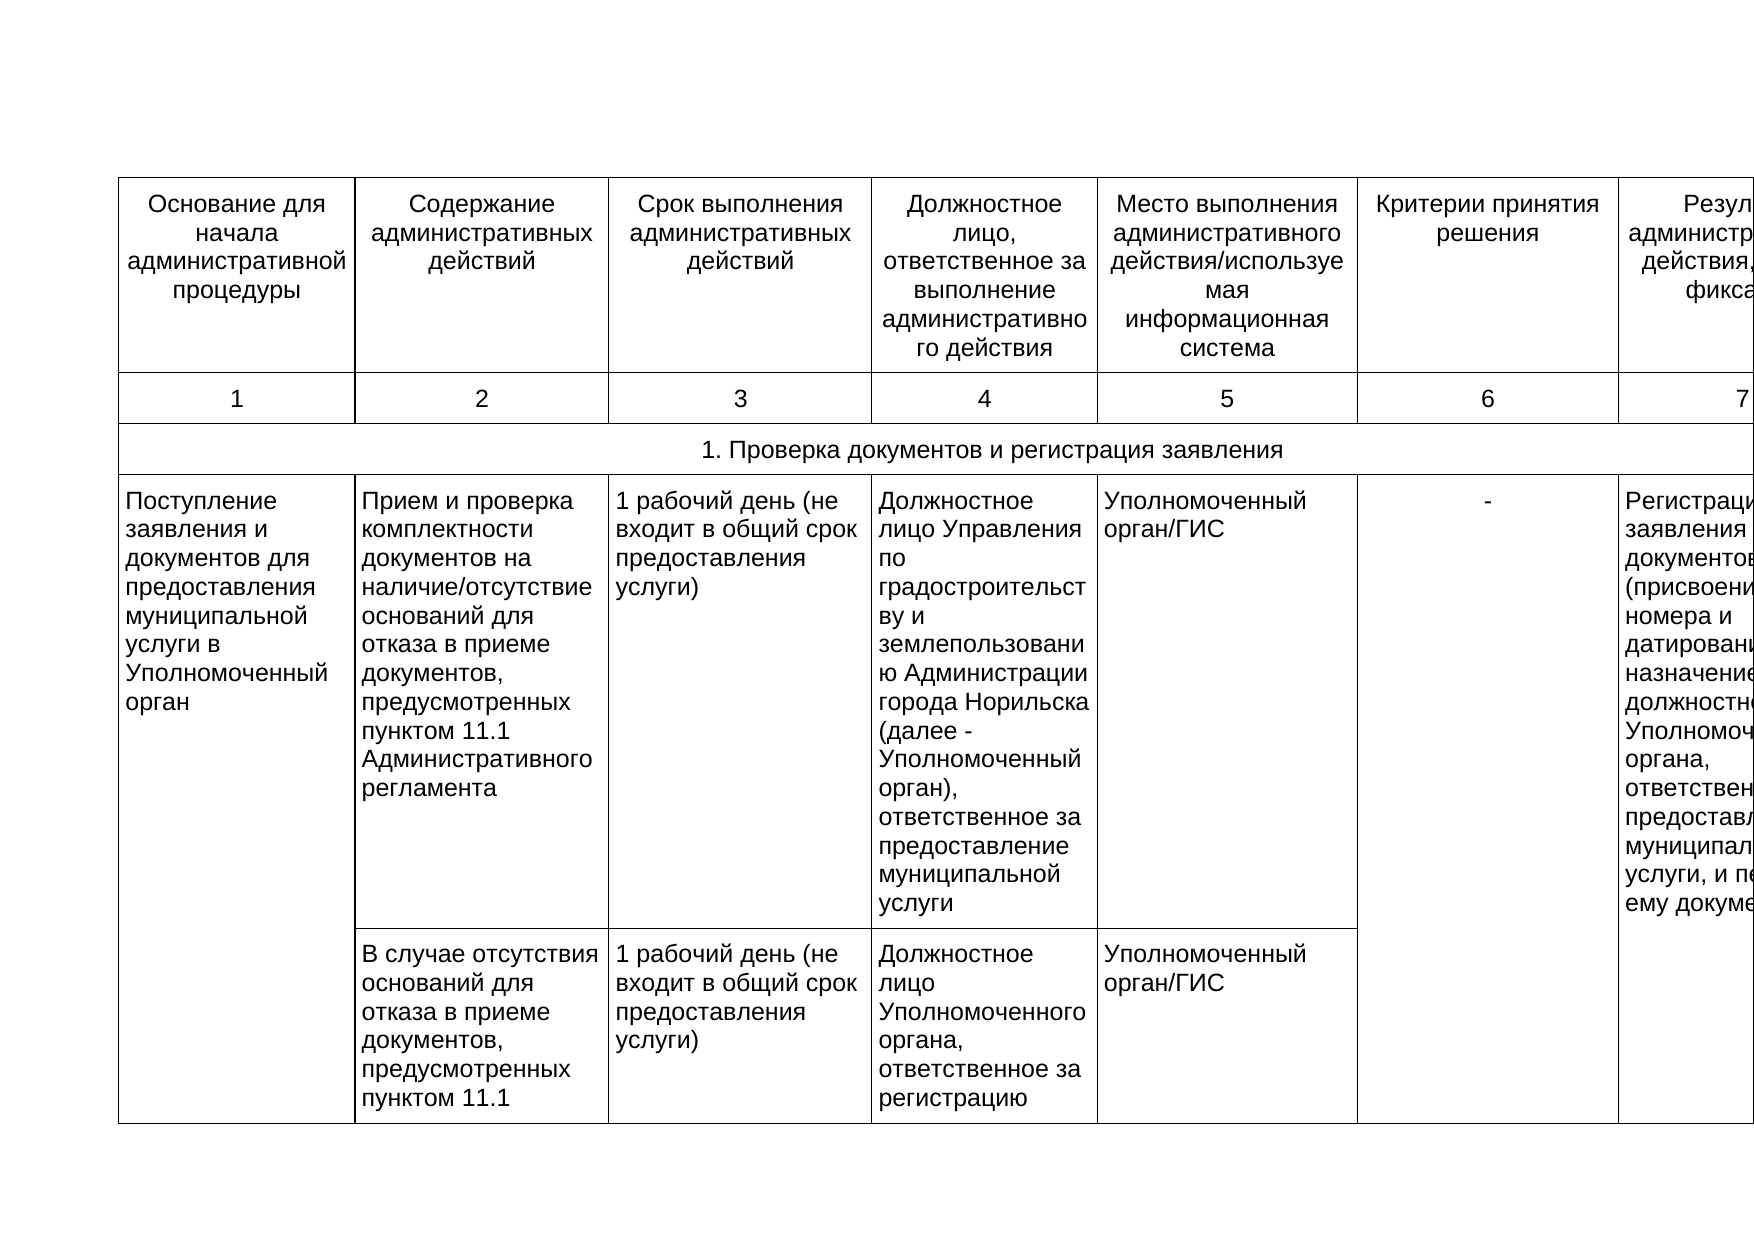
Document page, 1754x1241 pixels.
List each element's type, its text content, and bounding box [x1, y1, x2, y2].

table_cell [872, 929, 1097, 1122]
table_cell 2 [356, 373, 608, 423]
table_cell 1. Проверка документов и регистрация заявления [119, 424, 1753, 474]
table_cell Уполномоченный орган/ГИС [1098, 475, 1357, 928]
table_header Основание для начала административной процедуры [119, 178, 354, 372]
table_header Должностное лицо, ответственное за выполнение административного действия [872, 178, 1097, 372]
table_cell Прием и проверка комплектности документов на наличие/отсутствие оснований для отказа в приеме документов, предусмотренных пунктом 11.1 Административного регламента [356, 475, 608, 928]
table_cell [356, 929, 608, 1122]
table_cell - [1358, 475, 1618, 1122]
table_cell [609, 929, 871, 1122]
table_header Срок выполнения административных действий [609, 178, 871, 372]
table_cell Должностное лицо Управления по градостроительству и землепользованию Администрации города Норильска (далее - Уполномоченный орган), ответственное за предоставление муниципальной услуги [872, 475, 1097, 928]
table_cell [1098, 929, 1357, 1122]
table_cell 3 [609, 373, 871, 423]
table_cell Поступление заявления и документов для предоставления муниципальной услуги в Уполномоченный орган [119, 475, 354, 1122]
table_cell 5 [1098, 373, 1357, 423]
table_cell 1 рабочий день (не входит в общий срок предоставления услуги) [609, 475, 871, 928]
table_header Содержание административных действий [356, 178, 608, 372]
table_header Место выполнения административного действия/используемая информационная система [1098, 178, 1357, 372]
table_header Критерии принятия решения [1358, 178, 1618, 372]
table_cell 6 [1358, 373, 1618, 423]
table_cell 7 [1619, 373, 1753, 423]
table_header Результат административного действия, способ фиксации [1619, 178, 1753, 372]
table_cell 4 [872, 373, 1097, 423]
table_cell Регистрация заявления и документов в ГИС (присвоение номера и датирование), назначение должностного лица Уполномоченного органа, ответственного за предоставление муниципальной услуги, и передача ему документов [1619, 475, 1753, 1122]
table_cell 1 [119, 373, 354, 423]
